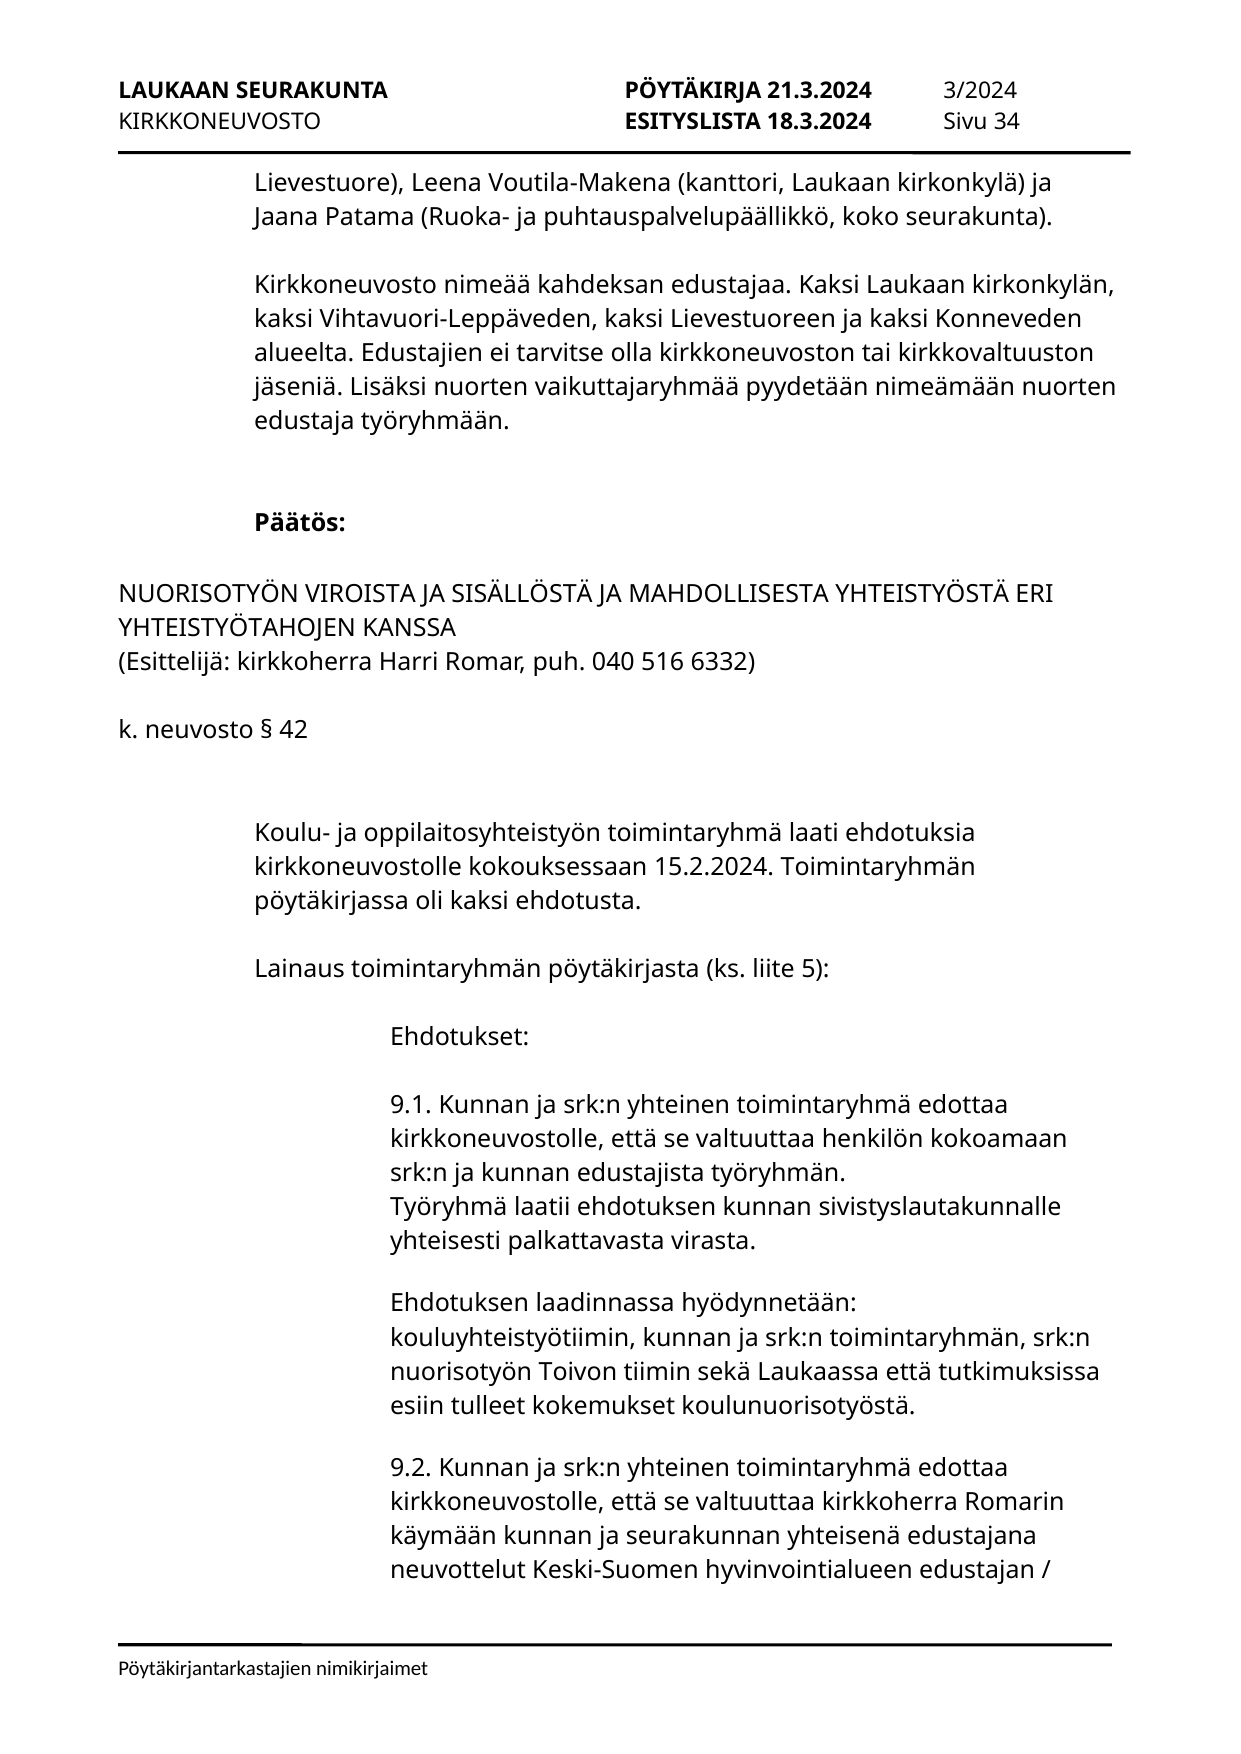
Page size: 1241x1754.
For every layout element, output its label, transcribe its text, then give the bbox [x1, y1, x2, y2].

text 9.1. Kunnan ja srk:n yhteinen toimintaryhmä edottaa kirkkoneuvostolle, että se valtuuttaa henkilön kokoamaan srk:n ja kunnan edustajista työryhmän. [390, 1087, 1122, 1189]
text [390, 1449, 1122, 1586]
text Kirkkoneuvosto nimeää kahdeksan edustajaa. Kaksi Laukaan kirkonkylän, kaksi Vihtavuori-Leppäveden, kaksi Lievestuoreen ja kaksi Konneveden alueelta. Edustajien ei tarvitse olla kirkkoneuvoston tai kirkkovaltuuston jäseniä. Lisäksi nuorten vaikuttajaryhmää pyydetään nimeämään nuorten edustaja työryhmään. [254, 267, 1122, 437]
text NUORISOTYÖN VIROISTA JA SISÄLLÖSTÄ JA MAHDOLLISESTA YHTEISTYÖSTÄ ERI YHTEISTYÖTAHOJEN KANSSA [118, 576, 1122, 644]
text Ehdotukset: [254, 1019, 1122, 1053]
text Työryhmä laatii ehdotuksen kunnan sivistyslautakunnalle yhteisesti palkattavasta virasta. [390, 1189, 1122, 1257]
text Lainaus toimintaryhmän pöytäkirjasta (ks. liite 5): [254, 951, 1122, 984]
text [254, 164, 1122, 232]
text Päätös: [118, 505, 1122, 539]
text (Esittelijä: kirkkoherra Harri Romar, puh. 040 516 6332) [118, 644, 1122, 678]
text Koulu- ja oppilaitosyhteistyön toimintaryhmä laati ehdotuksia kirkkoneuvostolle kokouksessaan 15.2.2024. Toimintaryhmän pöytäkirjassa oli kaksi ehdotusta. [254, 814, 1122, 916]
text kouluyhteistyötiimin, kunnan ja srk:n toimintaryhmän, srk:n nuorisotyön Toivon tiimin sekä Laukaassa että tutkimuksissa esiin tulleet kokemukset koulunuorisotyöstä. [390, 1319, 1122, 1421]
text Ehdotuksen laadinnassa hyödynnetään: [254, 1285, 1122, 1319]
text k. neuvosto § 42 [118, 712, 1122, 746]
